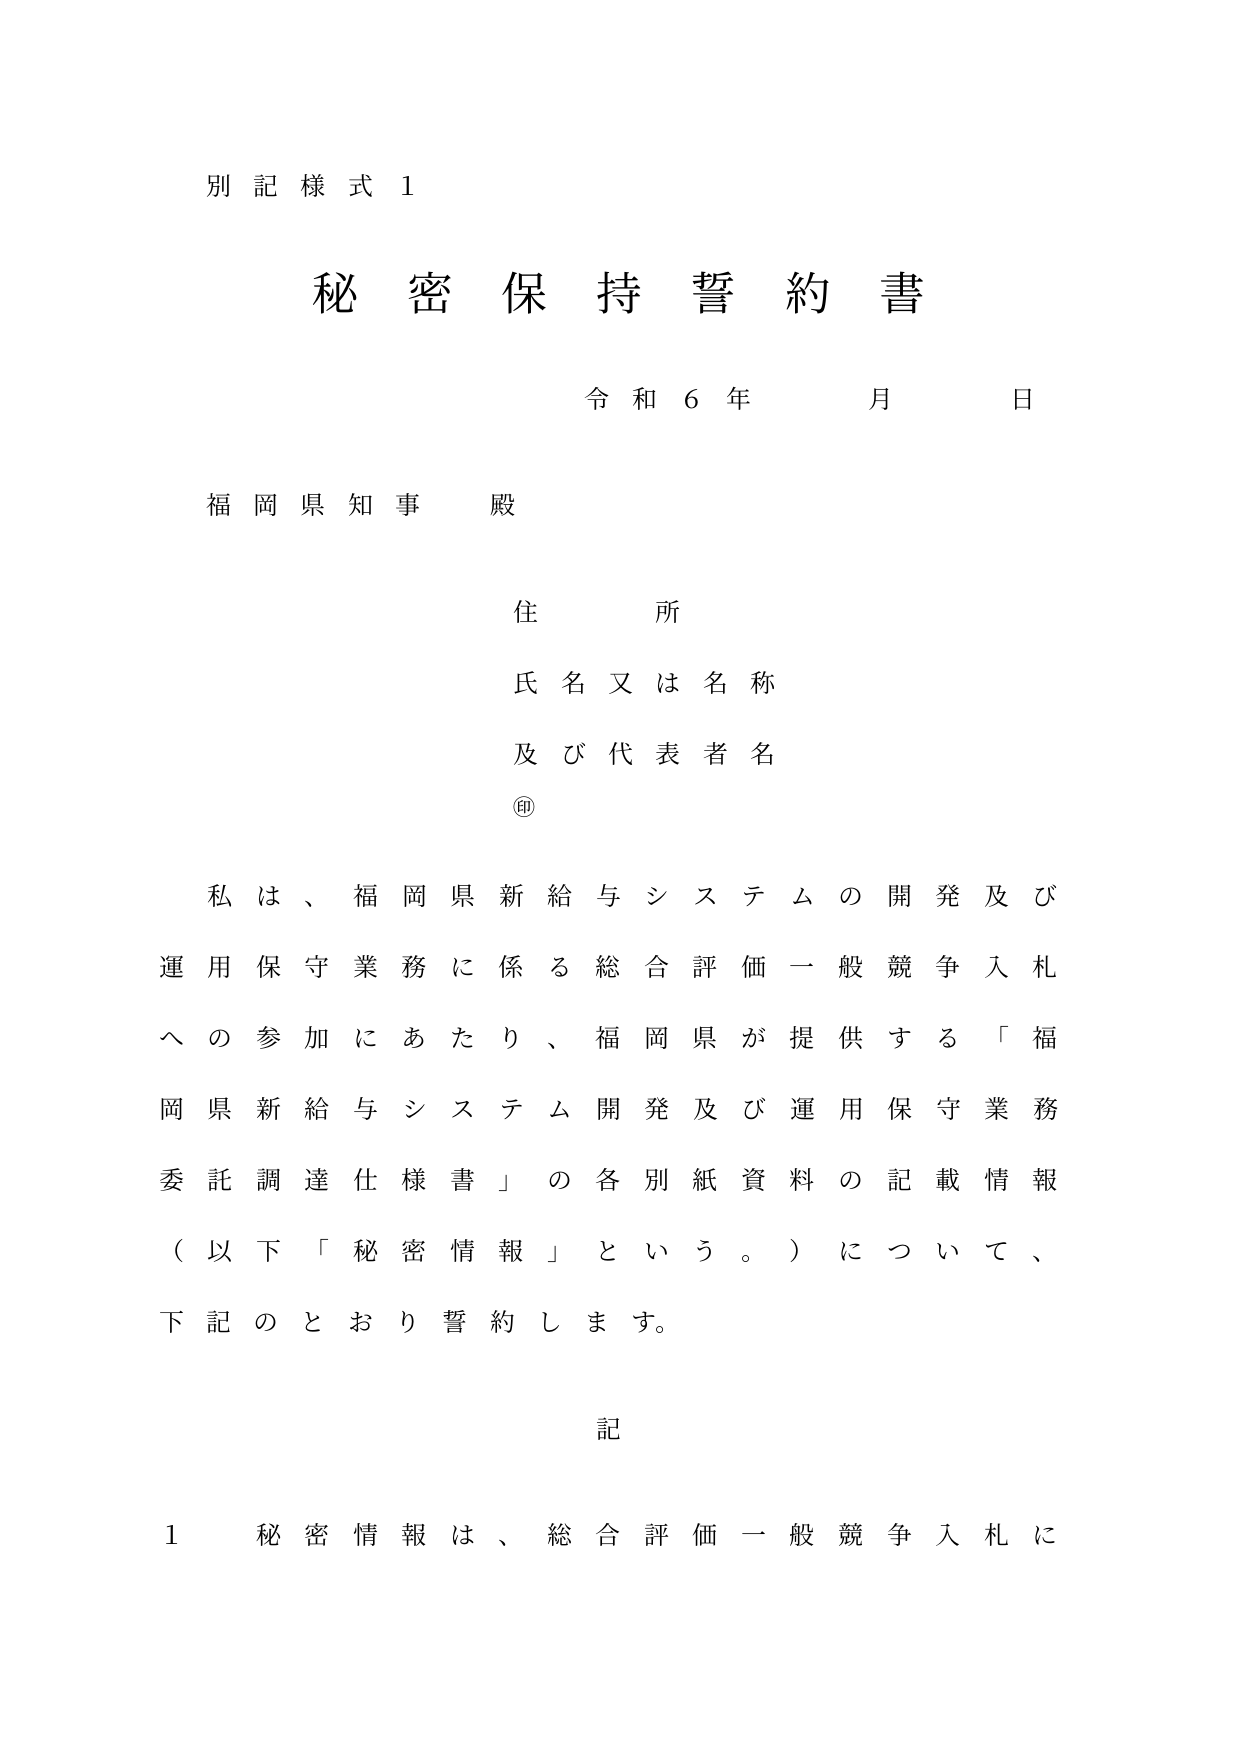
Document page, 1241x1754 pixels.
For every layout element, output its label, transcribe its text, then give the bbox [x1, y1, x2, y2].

text 別記様式１ [159, 149, 1081, 220]
text 令和６年 月 日 [159, 362, 1057, 433]
text 福岡県知事 殿 [159, 468, 1081, 539]
text 及び代表者名 ㊞ [509, 717, 1081, 824]
text 記 [159, 1392, 1081, 1463]
text 私は、福岡県新給与システムの開発及び運用保守業務に係る総合評価一般競争入札への参加にあたり、福岡県が提供する「福岡県新給与システム開発及び運用保守業務委託調達仕様書」の各別紙資料の記載情報（以下「秘密情報」という。）について、下記のとおり誓約します。 [159, 859, 1081, 1356]
text 住 所 [509, 575, 1081, 646]
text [159, 1498, 1081, 1569]
text 秘 密 保 持 誓 約 書 [159, 255, 1081, 326]
text 氏名又は名称 [421, 646, 1081, 717]
